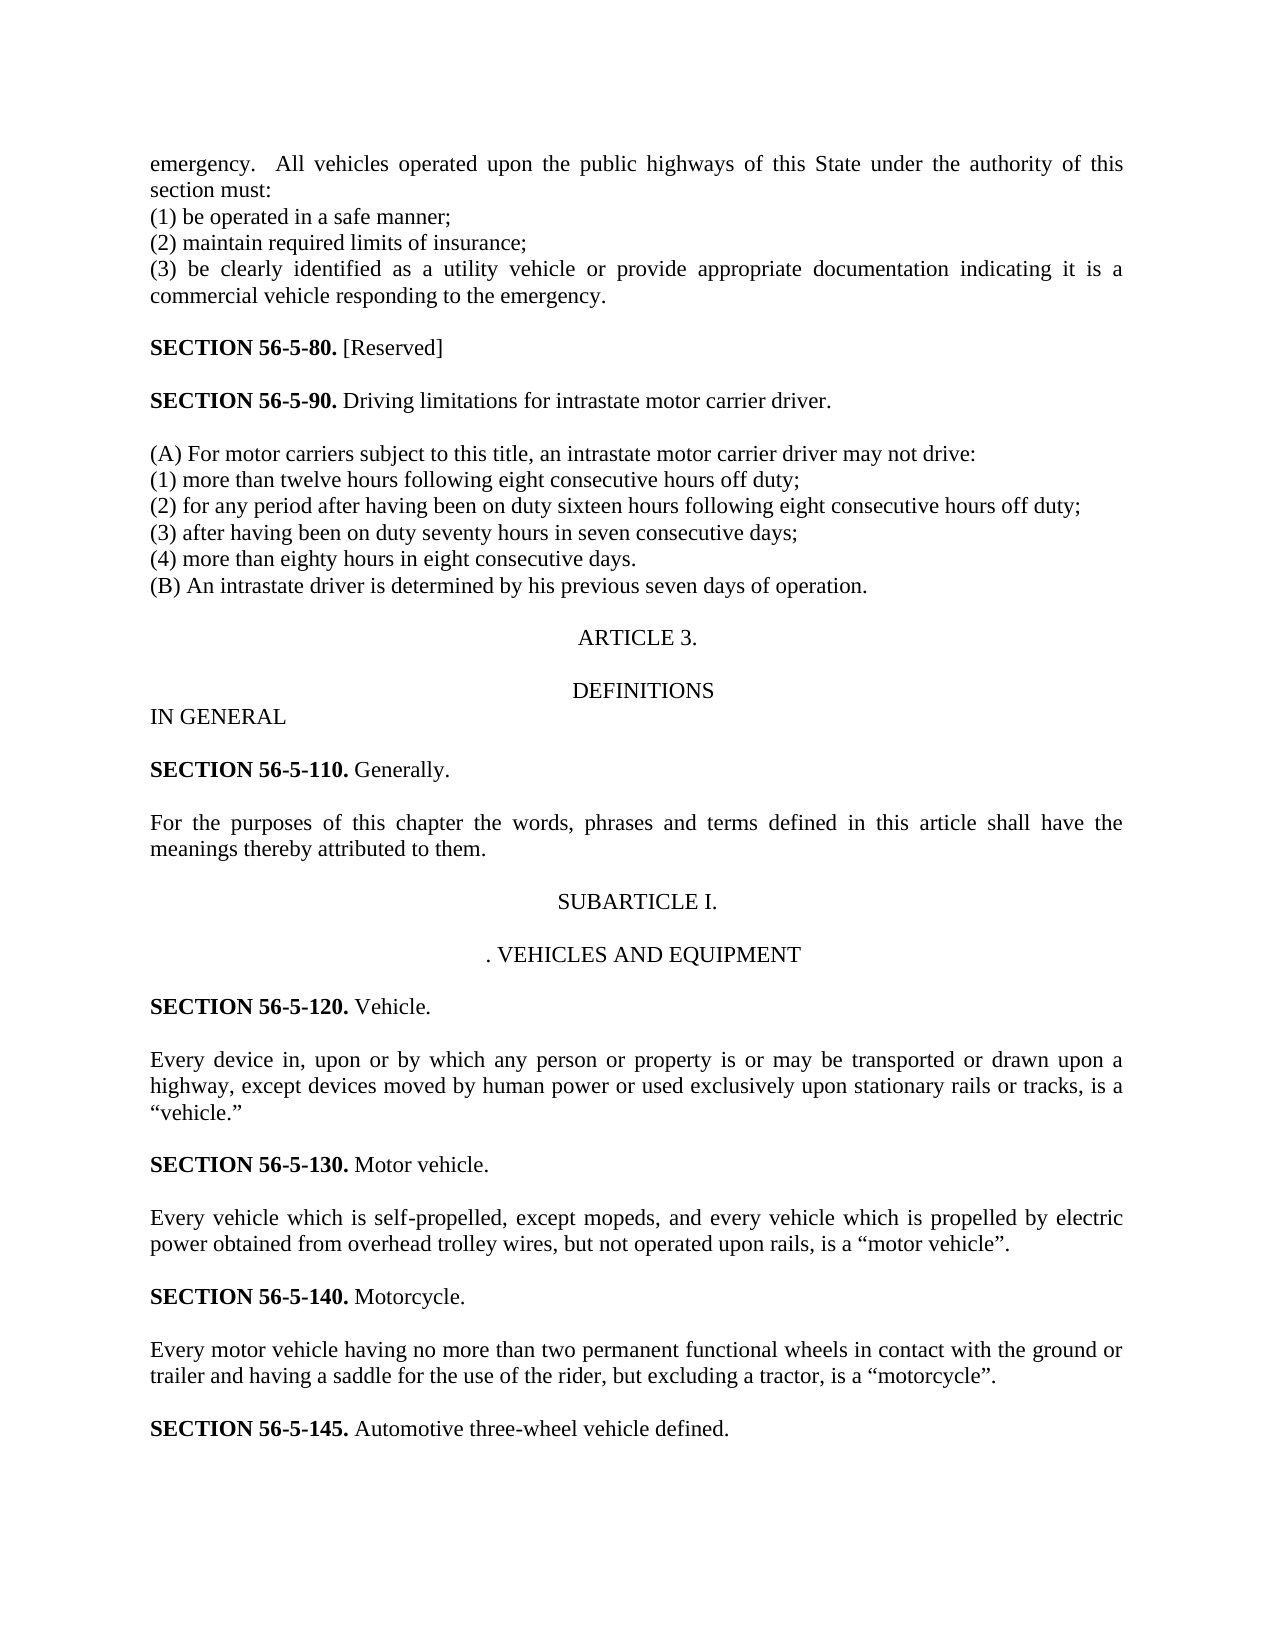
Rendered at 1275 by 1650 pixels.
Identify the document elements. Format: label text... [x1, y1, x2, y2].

text DEFINITIONS [150, 677, 1125, 703]
text Every motor vehicle having no more than two permanent functional wheels in contact with the ground or trailer and having a saddle for the use of the rider, but excluding a tractor, is a “motorcycle”. [150, 1336, 1125, 1389]
text ARTICLE 3. [150, 624, 1125, 651]
text IN GENERAL [150, 703, 1125, 730]
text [150, 150, 1125, 203]
text (B) An intrastate driver is determined by his previous seven days of operation. [150, 572, 1125, 598]
text . VEHICLES AND EQUIPMENT [150, 941, 1125, 967]
text (3) be clearly identified as a utility vehicle or provide appropriate documentation indicating it is a commercial vehicle responding to the emergency. [150, 255, 1125, 308]
text SECTION 56-5-120. Vehicle. [150, 993, 1125, 1020]
text SUBARTICLE I. [150, 888, 1125, 914]
text Every vehicle which is self-propelled, except mopeds, and every vehicle which is propelled by electric power obtained from overhead trolley wires, but not operated upon rails, is a “motor vehicle”. [150, 1204, 1125, 1257]
text SECTION 56-5-90. Driving limitations for intrastate motor carrier driver. [150, 387, 1125, 413]
text (1) be operated in a safe manner; [150, 203, 1125, 229]
text SECTION 56-5-140. Motorcycle. [150, 1283, 1125, 1309]
text SECTION 56-5-145. Automotive three-wheel vehicle defined. [150, 1415, 1125, 1441]
text (2) for any period after having been on duty sixteen hours following eight consecutive hours off duty; [150, 493, 1125, 519]
text SECTION 56-5-110. Generally. [150, 756, 1125, 782]
text SECTION 56-5-130. Motor vehicle. [150, 1151, 1125, 1178]
text (A) For motor carriers subject to this title, an intrastate motor carrier driver may not drive: [150, 440, 1125, 466]
text For the purposes of this chapter the words, phrases and terms defined in this article shall have the meanings thereby attributed to them. [150, 809, 1125, 862]
text Every device in, upon or by which any person or property is or may be transported or drawn upon a highway, except devices moved by human power or used exclusively upon stationary rails or tracks, is a “vehicle.” [150, 1046, 1125, 1125]
text (4) more than eighty hours in eight consecutive days. [150, 545, 1125, 572]
text (2) maintain required limits of insurance; [150, 229, 1125, 255]
text SECTION 56-5-80. [Reserved] [150, 334, 1125, 361]
text (3) after having been on duty seventy hours in seven consecutive days; [150, 519, 1125, 545]
text (1) more than twelve hours following eight consecutive hours off duty; [150, 466, 1125, 493]
